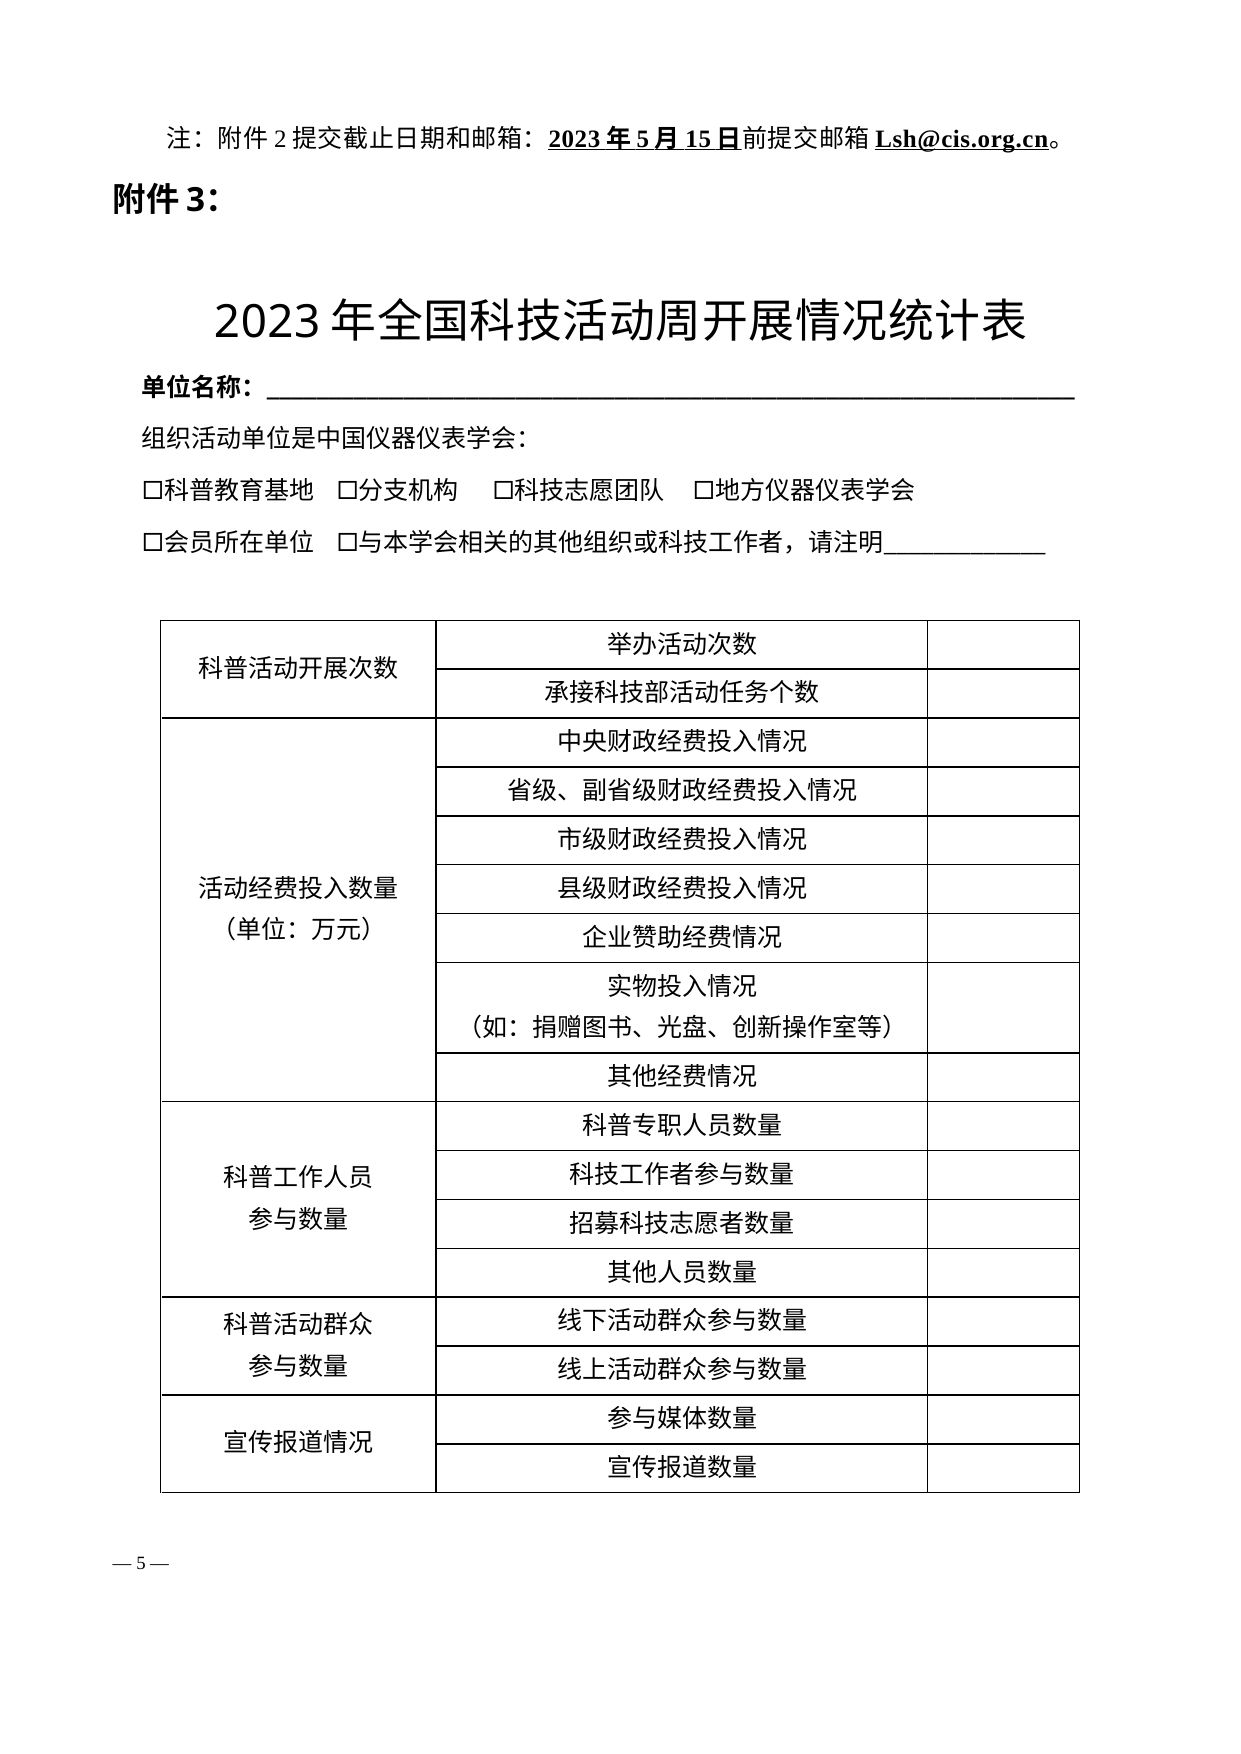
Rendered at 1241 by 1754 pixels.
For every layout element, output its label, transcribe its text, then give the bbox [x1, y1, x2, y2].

table_cell 线上活动群众参与数量 [437, 1347, 927, 1394]
table_cell 招募科技志愿者数量 [437, 1200, 927, 1247]
table_cell [928, 1102, 1079, 1150]
table_header [928, 621, 1079, 668]
text 单位名称：_________________________________________________________________ [142, 367, 1128, 404]
table_cell [928, 963, 1079, 1052]
text 会员所在单位 与本学会相关的其他组织或科技工作者，请注明_____________ [142, 522, 1128, 558]
table_cell 宣传报道情况 [161, 1395, 435, 1492]
table_cell [928, 914, 1079, 961]
table_header 科普活动开展次数 [161, 621, 435, 717]
table_cell 线下活动群众参与数量 [437, 1298, 927, 1345]
text 附件3： [112, 163, 1128, 224]
table_cell 科普活动群众 参与数量 [161, 1297, 435, 1394]
table_cell [928, 768, 1079, 815]
table_cell [928, 865, 1079, 913]
text 注：附件2提交截止日期和邮箱：2023年5月15日前提交邮箱Lsh@cis.org.cn。 [112, 118, 1128, 154]
text 科普教育基地 分支机构 科技志愿团队 地方仪器仪表学会 [142, 471, 1128, 507]
table_cell 科普工作人员 参与数量 [161, 1102, 435, 1296]
table_cell 省级、副省级财政经费投入情况 [437, 768, 927, 815]
table_cell [928, 1200, 1079, 1247]
table_header 举办活动次数 [437, 621, 927, 668]
table_cell [928, 1396, 1079, 1443]
table_cell 县级财政经费投入情况 [437, 865, 927, 913]
table_cell [928, 1445, 1079, 1492]
table_cell 中央财政经费投入情况 [437, 719, 927, 766]
table_cell [928, 1054, 1079, 1101]
table_cell [928, 719, 1079, 766]
table_cell [928, 817, 1079, 864]
text 2023年全国科技活动周开展情况统计表 [112, 284, 1128, 351]
table_cell [928, 1249, 1079, 1296]
table_cell 其他经费情况 [437, 1054, 927, 1101]
table_cell 市级财政经费投入情况 [437, 817, 927, 864]
table_cell 宣传报道数量 [437, 1445, 927, 1492]
table_cell [928, 670, 1079, 717]
table_cell [928, 1298, 1079, 1345]
text 组织活动单位是中国仪器仪表学会： [142, 419, 1128, 455]
table_cell 企业赞助经费情况 [437, 914, 927, 961]
table_cell 其他人员数量 [437, 1249, 927, 1296]
table_cell 活动经费投入数量 （单位：万元） [161, 718, 435, 1101]
table_cell [928, 1151, 1079, 1198]
table_cell 科技工作者参与数量 [437, 1151, 927, 1198]
table_cell 实物投入情况 （如：捐赠图书、光盘、创新操作室等） [437, 963, 927, 1052]
table_cell 承接科技部活动任务个数 [437, 670, 927, 717]
table_cell 参与媒体数量 [437, 1396, 927, 1443]
table_cell 科普专职人员数量 [437, 1102, 927, 1150]
table_cell [928, 1347, 1079, 1394]
